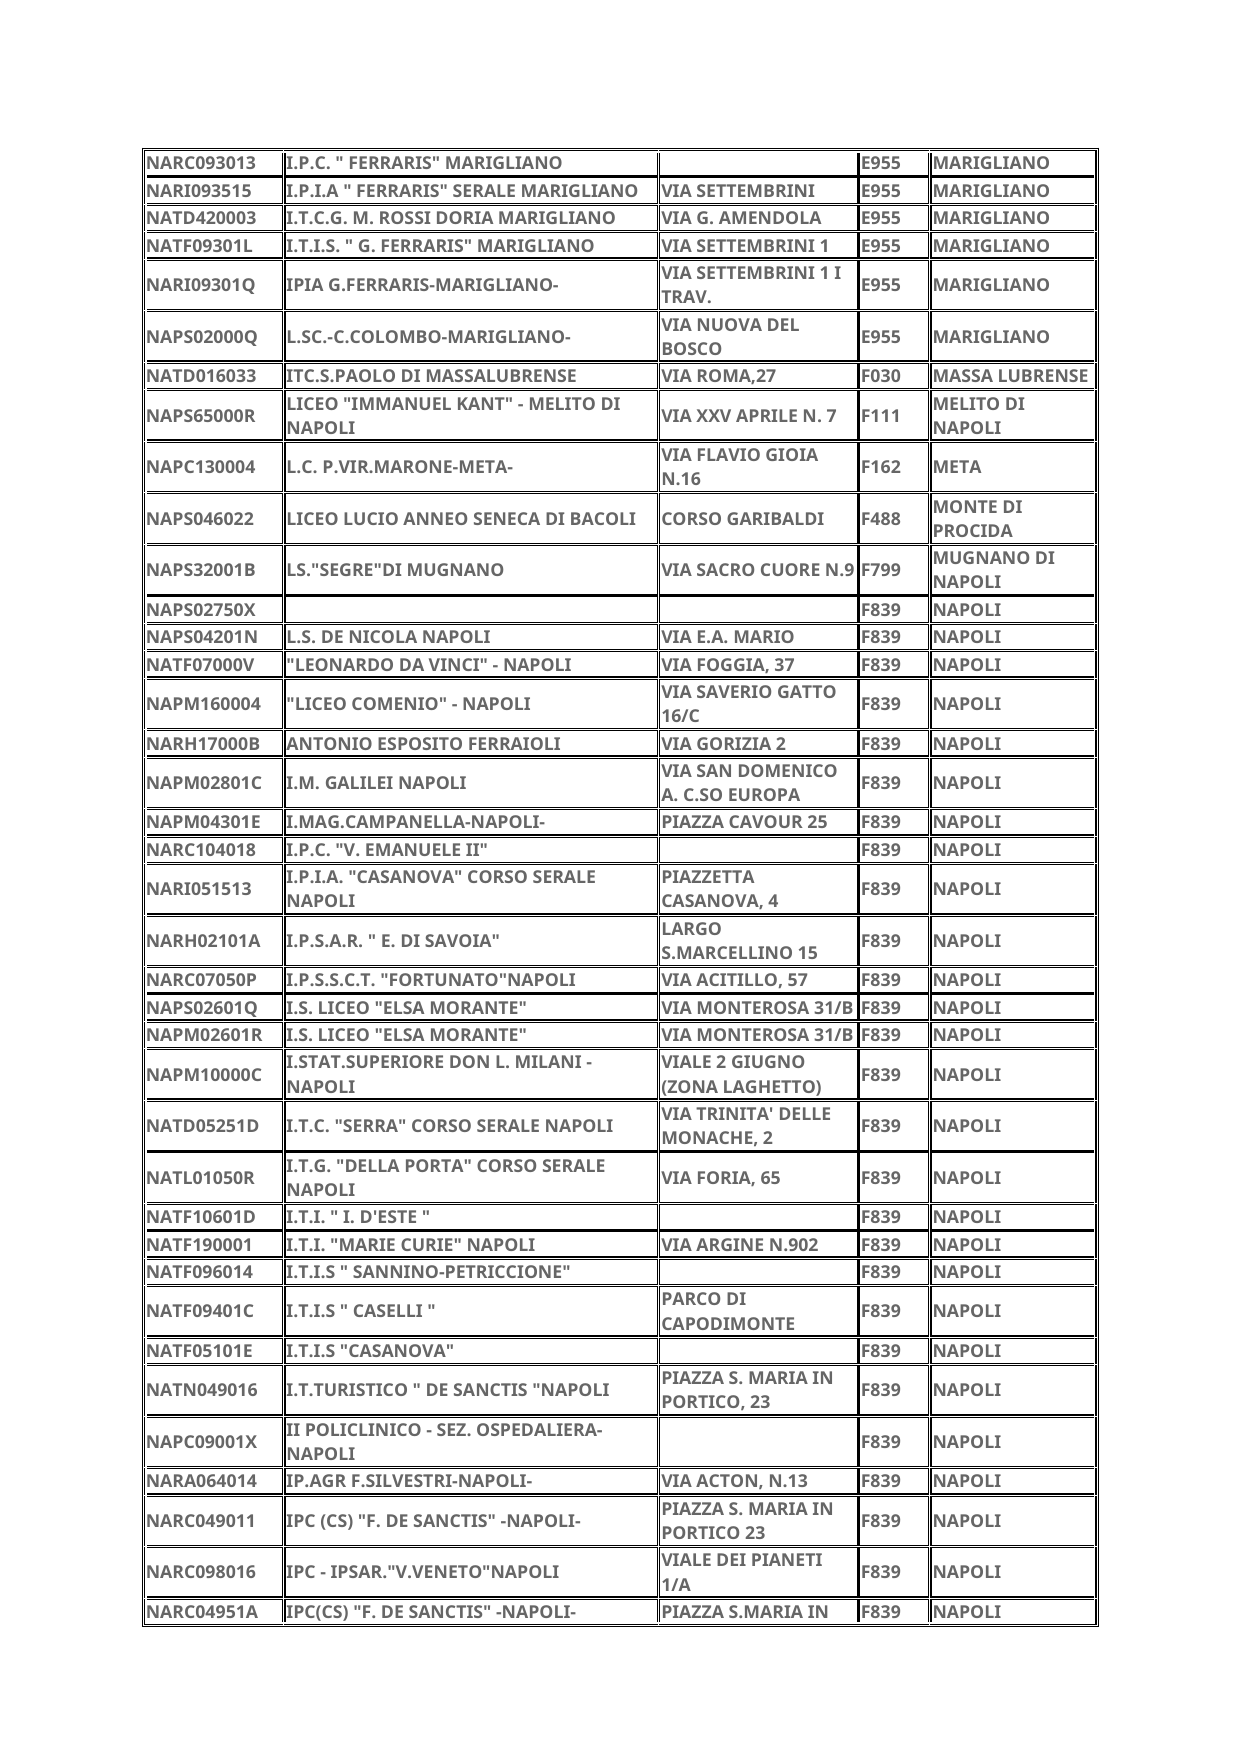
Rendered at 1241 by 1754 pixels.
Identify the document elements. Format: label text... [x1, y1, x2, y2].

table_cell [659, 1600, 858, 1624]
table_cell NAPM160004 [145, 676, 282, 728]
table_cell I.T.I. "MARIE CURIE" NAPOLI [286, 1232, 657, 1256]
table_cell NAPOLI [930, 807, 1097, 834]
table_cell E955 [860, 206, 928, 230]
table_cell NAPOLI [932, 1150, 1095, 1201]
table_cell II POLICLINICO - SEZ. OSPEDALIERA-NAPOLI [286, 1418, 657, 1466]
table_cell I.P.I.A. "CASANOVA" CORSO SERALE NAPOLI [286, 865, 657, 913]
table_cell F839 [860, 597, 928, 621]
table_cell E955 [860, 178, 928, 202]
table_cell NAPC09001X [145, 1414, 282, 1466]
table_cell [284, 1600, 659, 1624]
table_cell NAPOLI [930, 1466, 1097, 1493]
table_cell NARC093013 [143, 149, 284, 175]
table_cell NARH02101A [145, 913, 282, 964]
table_cell NAPOLI [932, 992, 1095, 1019]
table_cell NATF07000V [143, 649, 284, 676]
table_cell NATN049016 [143, 1363, 284, 1414]
table_cell L.C. P.VIR.MARONE-META- [286, 443, 657, 491]
table_cell VIA TRINITA' DELLE MONACHE, 2 [660, 1102, 857, 1150]
table_cell E955 [858, 149, 930, 175]
table_cell I.T.I.S " SANNINO-PETRICCIONE" [286, 1260, 657, 1284]
table_cell I.T.C.G. M. ROSSI DORIA MARIGLIANO [286, 206, 657, 230]
table_cell VIA XXV APRILE N. 7 [660, 391, 857, 439]
table_cell VIA GORIZIA 2 [660, 731, 857, 755]
table_cell PIAZZA CAVOUR 25 [660, 810, 857, 834]
table_cell LICEO "IMMANUEL KANT" - MELITO DI NAPOLI [286, 391, 657, 439]
table_cell F839 [860, 731, 928, 755]
table_cell F839 [860, 652, 928, 676]
table_cell F839 [860, 680, 928, 728]
table_cell NARC04951A [145, 1596, 284, 1624]
table_cell [286, 597, 657, 621]
table_cell MASSA LUBRENSE [932, 360, 1096, 388]
table_cell NAPM02601R [145, 1019, 282, 1047]
table_cell F839 [860, 1497, 928, 1545]
table_cell I.P.C. " FERRARIS" MARIGLIANO [284, 151, 659, 175]
table_cell VIA E.A. MARIO [660, 625, 857, 649]
table_cell NAPOLI [932, 1201, 1096, 1229]
table_cell NAPOLI [930, 1545, 1097, 1596]
table_cell F839 [860, 625, 928, 649]
table_cell NATF09301L [143, 230, 284, 257]
table_cell ITC.S.PAOLO DI MASSALUBRENSE [286, 364, 657, 388]
table_cell I.T.I.S " CASELLI " [286, 1287, 657, 1335]
table_cell NAPS02750X [145, 594, 282, 621]
table_cell NATF05101E [145, 1335, 282, 1363]
table_cell VIA MONTEROSA 31/B [660, 1023, 857, 1047]
table_cell NAPOLI [930, 728, 1097, 755]
table_cell NARI051513 [145, 861, 282, 913]
table_cell NAPOLI [932, 834, 1096, 861]
table_cell F839 [860, 759, 928, 807]
table_cell NATD420003 [145, 203, 282, 230]
table_cell NAPOLI [932, 1229, 1095, 1256]
table_cell NAPS65000R [143, 388, 284, 439]
table_cell F839 [860, 1260, 928, 1284]
table_cell I.STAT.SUPERIORE DON L. MILANI - NAPOLI [286, 1050, 657, 1098]
table_cell F839 [860, 838, 928, 861]
table_cell IPC (CS) "F. DE SANCTIS" -NAPOLI- [286, 1497, 657, 1545]
table_cell ANTONIO ESPOSITO FERRAIOLI [286, 731, 657, 755]
table_cell E955 [860, 261, 928, 309]
table_cell NAPOLI [932, 1019, 1096, 1047]
table_cell MELITO DI NAPOLI [930, 388, 1097, 439]
table_cell LICEO LUCIO ANNEO SENECA DI BACOLI [286, 494, 657, 542]
table_cell NAPC130004 [145, 439, 282, 491]
table_cell E955 [860, 233, 928, 257]
table_cell MARIGLIANO [930, 151, 1095, 175]
table_cell NARC098016 [143, 1545, 284, 1596]
table_cell NAPOLI [930, 1363, 1097, 1414]
table_cell F839 [860, 1153, 928, 1201]
table_cell NAPOLI [932, 1256, 1096, 1284]
table_cell NAPS04201N [145, 621, 282, 649]
table_cell NAPOLI [932, 1493, 1096, 1545]
table_cell CORSO GARIBALDI [660, 494, 857, 542]
table_cell NATF10601D [145, 1201, 282, 1229]
table_cell NAPOLI [932, 1335, 1096, 1363]
table_cell F799 [860, 546, 928, 594]
table_cell [660, 1205, 857, 1229]
table_cell NAPOLI [932, 1098, 1096, 1150]
table_cell NAPM04301E [143, 807, 284, 834]
table_cell I.T.C. "SERRA" CORSO SERALE NAPOLI [286, 1102, 657, 1150]
table_cell PIAZZA S. MARIA IN PORTICO 23 [660, 1497, 857, 1545]
table_cell L.S. DE NICOLA NAPOLI [286, 625, 657, 649]
table_cell MARIGLIANO [930, 309, 1097, 360]
table_cell VIA SETTEMBRINI 1 I TRAV. [660, 261, 857, 309]
table_cell F030 [860, 364, 928, 388]
table_cell MUGNANO DI NAPOLI [932, 543, 1096, 594]
table_cell NAPS046022 [143, 491, 284, 542]
table_cell IPC - IPSAR."V.VENETO"NAPOLI [286, 1548, 657, 1596]
table_cell NARC049011 [145, 1493, 282, 1545]
table_cell NATL01050R [145, 1150, 282, 1201]
table_cell F839 [860, 1548, 928, 1596]
table_cell NAPOLI [932, 621, 1096, 649]
table_cell L.SC.-C.COLOMBO-MARIGLIANO- [286, 312, 657, 360]
table_cell NARH17000B [143, 728, 284, 755]
table_cell PARCO DI CAPODIMONTE [660, 1287, 857, 1335]
table_cell I.P.I.A " FERRARIS" SERALE MARIGLIANO [286, 178, 657, 202]
table_cell I.MAG.CAMPANELLA-NAPOLI- [286, 810, 657, 834]
table_cell NAPM02801C [145, 755, 282, 807]
table_cell I.T.I. " I. D'ESTE " [286, 1205, 657, 1229]
table_cell LS."SEGRE"DI MUGNANO [286, 546, 657, 594]
table_cell F839 [860, 1023, 928, 1047]
table_cell NAPOLI [930, 1047, 1097, 1098]
table_cell NAPS32001B [145, 543, 282, 594]
table_cell IP.AGR F.SILVESTRI-NAPOLI- [286, 1469, 657, 1493]
table_cell NARI09301Q [145, 257, 282, 309]
table_cell NAPM10000C [143, 1047, 284, 1098]
table_cell META [932, 439, 1096, 491]
table_cell VIA SACRO CUORE N.9 [660, 546, 857, 594]
table_cell VIA SAN DOMENICO A. C.SO EUROPA [660, 759, 857, 807]
table_cell I.M. GALILEI NAPOLI [286, 759, 657, 807]
table_cell VIA ARGINE N.902 [660, 1232, 857, 1256]
table_cell F162 [860, 443, 928, 491]
table_cell NAPOLI [930, 1284, 1097, 1335]
table_cell NARC104018 [145, 834, 282, 861]
table_cell E955 [860, 312, 928, 360]
table_cell F839 [860, 1366, 928, 1414]
table_cell NAPOLI [932, 594, 1095, 621]
table_cell I.S. LICEO "ELSA MORANTE" [286, 995, 657, 1019]
table_cell F839 [860, 1050, 928, 1098]
table_cell I.T.I.S "CASANOVA" [286, 1339, 657, 1363]
table_cell NAPS02000Q [143, 309, 284, 360]
table_cell I.S. LICEO "ELSA MORANTE" [286, 1023, 657, 1047]
table_cell I.P.C. "V. EMANUELE II" [286, 838, 657, 861]
table_cell PIAZZA S. MARIA IN PORTICO, 23 [660, 1366, 857, 1414]
table_cell F839 [860, 1339, 928, 1363]
table_cell LARGO S.MARCELLINO 15 [660, 917, 857, 964]
table_cell I.T.G. "DELLA PORTA" CORSO SERALE NAPOLI [286, 1153, 657, 1201]
table_cell [660, 1339, 857, 1363]
table_cell [660, 597, 857, 621]
table_cell NAPOLI [932, 1414, 1096, 1466]
table_cell NAPOLI [932, 755, 1096, 807]
table_cell NATF09401C [143, 1284, 284, 1335]
table_cell NATD016033 [145, 360, 282, 388]
table_cell NATF096014 [145, 1256, 282, 1284]
table_cell I.P.S.S.C.T. "FORTUNATO"NAPOLI [286, 968, 657, 992]
table_cell NAPS02601Q [145, 992, 282, 1019]
table_cell F839 [860, 1102, 928, 1150]
table_cell NAPOLI [932, 965, 1096, 992]
table_cell F839 [860, 810, 928, 834]
table_cell VIA ACITILLO, 57 [660, 968, 857, 992]
table_cell VIALE 2 GIUGNO (ZONA LAGHETTO) [660, 1050, 857, 1098]
table_cell F839 [860, 1287, 928, 1335]
table_cell F839 [860, 865, 928, 913]
table_cell [659, 151, 858, 175]
table_cell MARIGLIANO [932, 175, 1095, 202]
table_cell NAPOLI [930, 1596, 1096, 1624]
table_cell VIA ROMA,27 [660, 364, 857, 388]
table_cell F839 [860, 917, 928, 964]
table_cell NAPOLI [930, 649, 1097, 676]
table_cell [660, 838, 857, 861]
table_cell VIALE DEI PIANETI 1/A [660, 1548, 857, 1596]
table_cell I.T.TURISTICO " DE SANCTIS "NAPOLI [286, 1366, 657, 1414]
table_cell F839 [860, 968, 928, 992]
table_cell F839 [860, 995, 928, 1019]
table_cell NARA064014 [143, 1466, 284, 1493]
table_cell I.T.I.S. " G. FERRARIS" MARIGLIANO [286, 233, 657, 257]
table_cell "LEONARDO DA VINCI" - NAPOLI [286, 652, 657, 676]
table_cell VIA SAVERIO GATTO 16/C [660, 680, 857, 728]
table_cell VIA ACTON, N.13 [660, 1469, 857, 1493]
table_cell IPIA G.FERRARIS-MARIGLIANO- [286, 261, 657, 309]
table_cell NARI093515 [145, 175, 282, 202]
table_cell F111 [860, 391, 928, 439]
table_cell NATD05251D [145, 1098, 282, 1150]
table_cell "LICEO COMENIO" - NAPOLI [286, 680, 657, 728]
table_cell F839 [860, 1205, 928, 1229]
table_cell F839 [860, 1232, 928, 1256]
table_cell VIA FOGGIA, 37 [660, 652, 857, 676]
table_cell MARIGLIANO [932, 203, 1096, 230]
table_cell VIA G. AMENDOLA [660, 206, 857, 230]
table_cell I.P.S.A.R. " E. DI SAVOIA" [286, 917, 657, 964]
table_cell MARIGLIANO [930, 230, 1097, 257]
table_cell [660, 1418, 857, 1466]
table_cell VIA FORIA, 65 [660, 1153, 857, 1201]
table_cell F839 [860, 1418, 928, 1466]
table_cell MARIGLIANO [932, 257, 1096, 309]
table_cell PIAZZETTA CASANOVA, 4 [660, 865, 857, 913]
table_cell NAPOLI [932, 861, 1096, 913]
table_cell VIA MONTEROSA 31/B [660, 995, 857, 1019]
table_cell NAPOLI [932, 676, 1096, 728]
table_cell [660, 1260, 857, 1284]
table_cell F488 [860, 494, 928, 542]
table_cell NATF190001 [145, 1229, 282, 1256]
table_cell NARC07050P [145, 965, 282, 992]
table_cell NAPOLI [932, 913, 1096, 964]
table_cell VIA SETTEMBRINI [660, 178, 857, 202]
table_cell VIA FLAVIO GIOIA N.16 [660, 443, 857, 491]
table_cell MONTE DI PROCIDA [930, 491, 1097, 542]
table_cell VIA NUOVA DEL BOSCO [660, 312, 857, 360]
table_cell F839 [858, 1596, 930, 1624]
table_cell VIA SETTEMBRINI 1 [660, 233, 857, 257]
table_cell F839 [860, 1469, 928, 1493]
